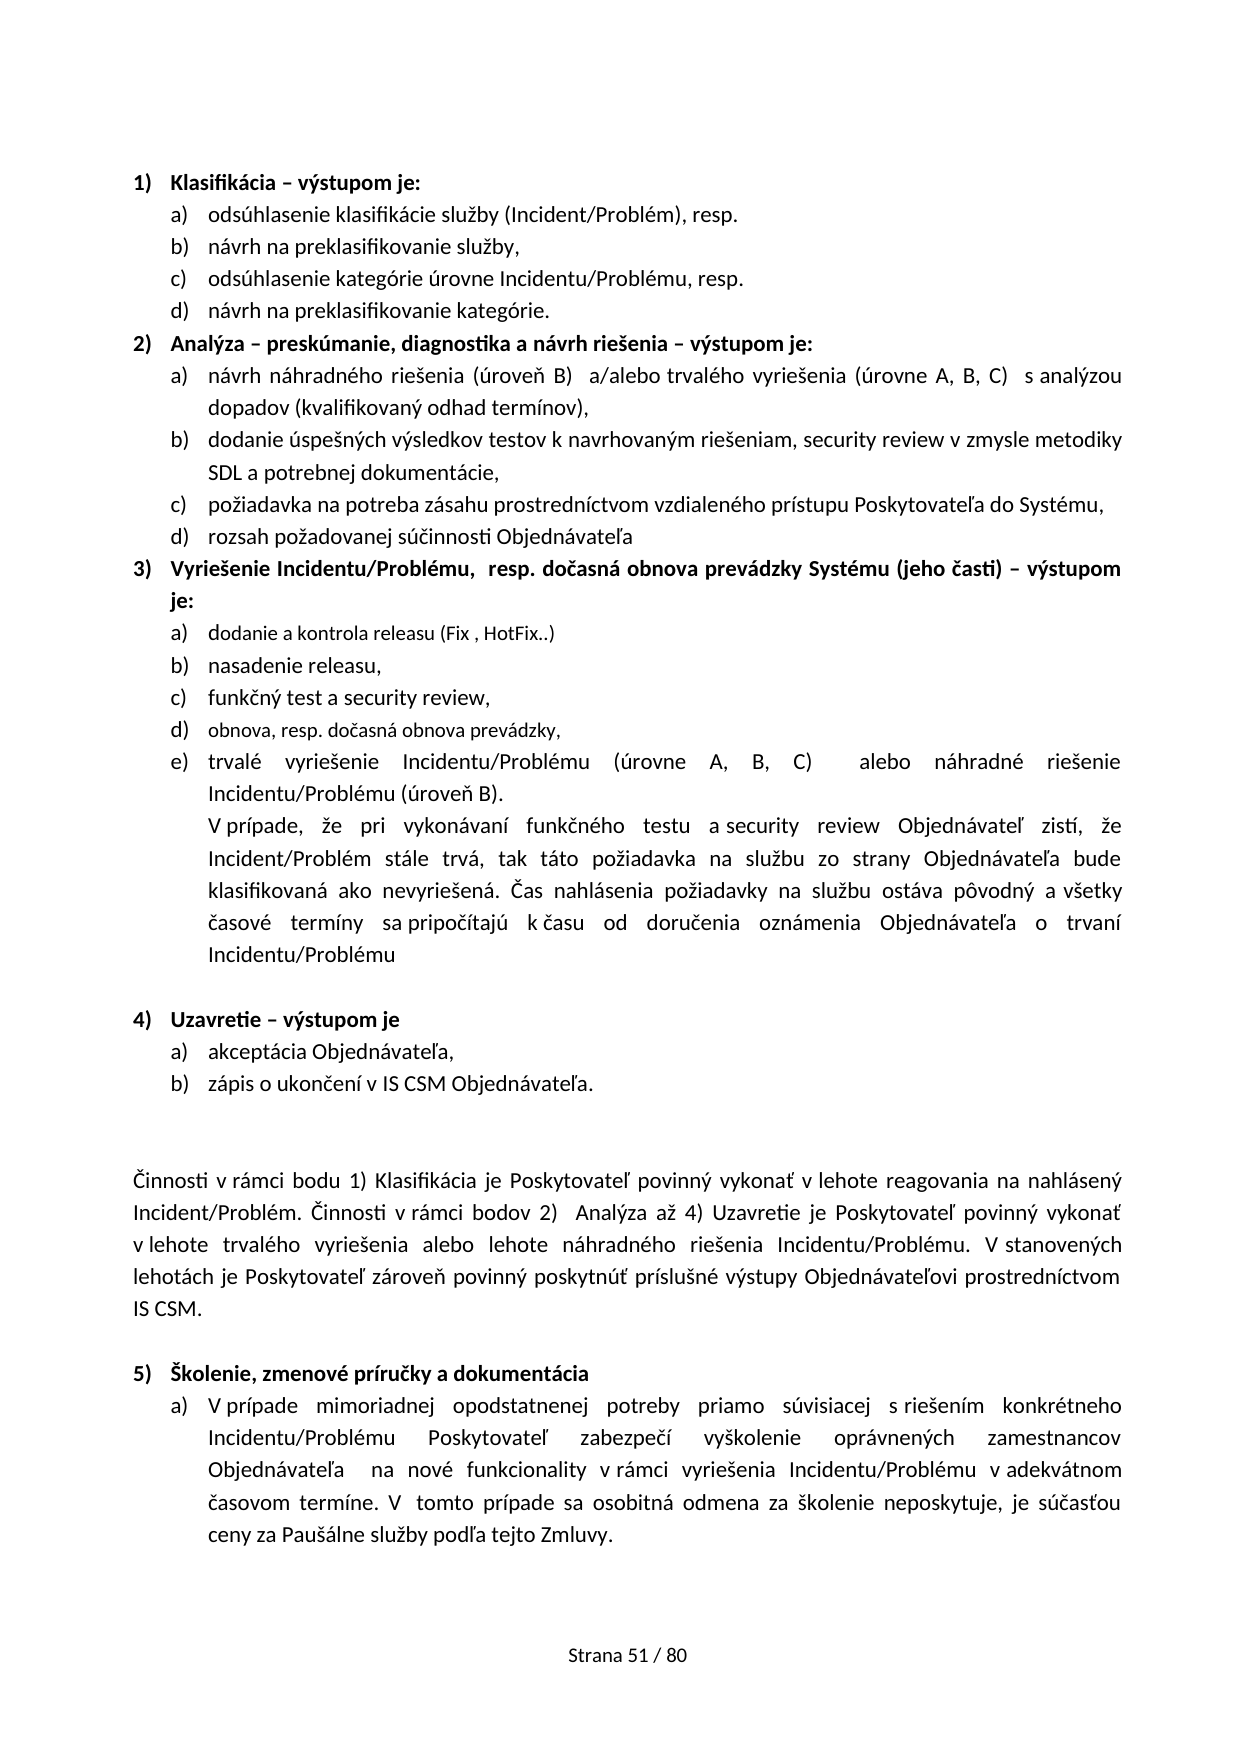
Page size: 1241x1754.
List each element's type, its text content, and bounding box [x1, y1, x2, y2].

list dodanie úspešných výsledkov testov k navrhovaným riešeniam, security review v zmysle metodiky SDL a potrebnej dokumentácie, [170, 425, 1122, 486]
list Školenie, zmenové príručky a dokumentácia [133, 1359, 1122, 1387]
list Vyriešenie Incidentu/Problému, resp. dočasná obnova prevádzky Systému (jeho časti) – výstupom je: [133, 554, 1122, 614]
list Klasifikácia – výstupom je: [133, 168, 1122, 196]
list návrh na preklasifikovanie služby, [170, 232, 1122, 260]
list Analýza – preskúmanie, diagnostika a návrh riešenia – výstupom je: [133, 329, 1122, 357]
list obnova, resp. dočasná obnova prevádzky, [170, 715, 1122, 743]
list zápis o ukončení v IS CSM Objednávateľa. [170, 1069, 1122, 1097]
list akceptácia Objednávateľa, [170, 1037, 1122, 1065]
list odsúhlasenie klasifikácie služby (Incident/Problém), resp. [170, 200, 1122, 228]
list Uzavretie – výstupom je [133, 1005, 1122, 1033]
list návrh na preklasifikovanie kategórie. [170, 297, 1122, 325]
list V prípade mimoriadnej opodstatnenej potreby priamo súvisiacej s riešením konkrétneho Incidentu/Problému Poskytovateľ zabezpečí vyškolenie oprávnených zamestnancov Objednávateľa na nové funkcionality v rámci vyriešenia Incidentu/Problému v adekvátnom časovom termíne. V tomto prípade sa osobitná odmena za školenie neposkytuje, je súčasťou ceny za Paušálne služby podľa tejto Zmluvy. [170, 1391, 1122, 1548]
list požiadavka na potreba zásahu prostredníctvom vzdialeného prístupu Poskytovateľa do Systému, [170, 490, 1122, 518]
list trvalé vyriešenie Incidentu/Problému (úrovne A, B, C) alebo náhradné riešenie Incidentu/Problému (úroveň B). [170, 747, 1122, 807]
text Činnosti v rámci bodu 1) Klasifikácia je Poskytovateľ povinný vykonať v lehote reagovania na nahlásený Incident/Problém. Činnosti v rámci bodov 2) Analýza až 4) Uzavretie je Poskytovateľ povinný vykonať v lehote trvalého vyriešenia alebo lehote náhradného riešenia Incidentu/Problému. V stanovených lehotách je Poskytovateľ zároveň povinný poskytnúť príslušné výstupy Objednávateľovi prostredníctvom IS CSM. [133, 1166, 1122, 1322]
list dodanie a kontrola releasu (Fix , HotFix..) [170, 618, 1122, 647]
list rozsah požadovanej súčinnosti Objednávateľa [170, 522, 1122, 550]
list odsúhlasenie kategórie úrovne Incidentu/Problému, resp. [170, 264, 1122, 292]
list funkčný test a security review, [170, 683, 1122, 711]
list V prípade, že pri vykonávaní funkčného testu a security review Objednávateľ zistí, že Incident/Problém stále trvá, tak táto požiadavka na službu zo strany Objednávateľa bude klasifikovaná ako nevyriešená. Čas nahlásenia požiadavky na službu ostáva pôvodný a všetky časové termíny sa pripočítajú k času od doručenia oznámenia Objednávateľa o trvaní Incidentu/Problému [208, 812, 1122, 968]
list nasadenie releasu, [170, 651, 1122, 679]
list návrh náhradného riešenia (úroveň B) a/alebo trvalého vyriešenia (úrovne A, B, C) s analýzou dopadov (kvalifikovaný odhad termínov), [170, 361, 1122, 421]
